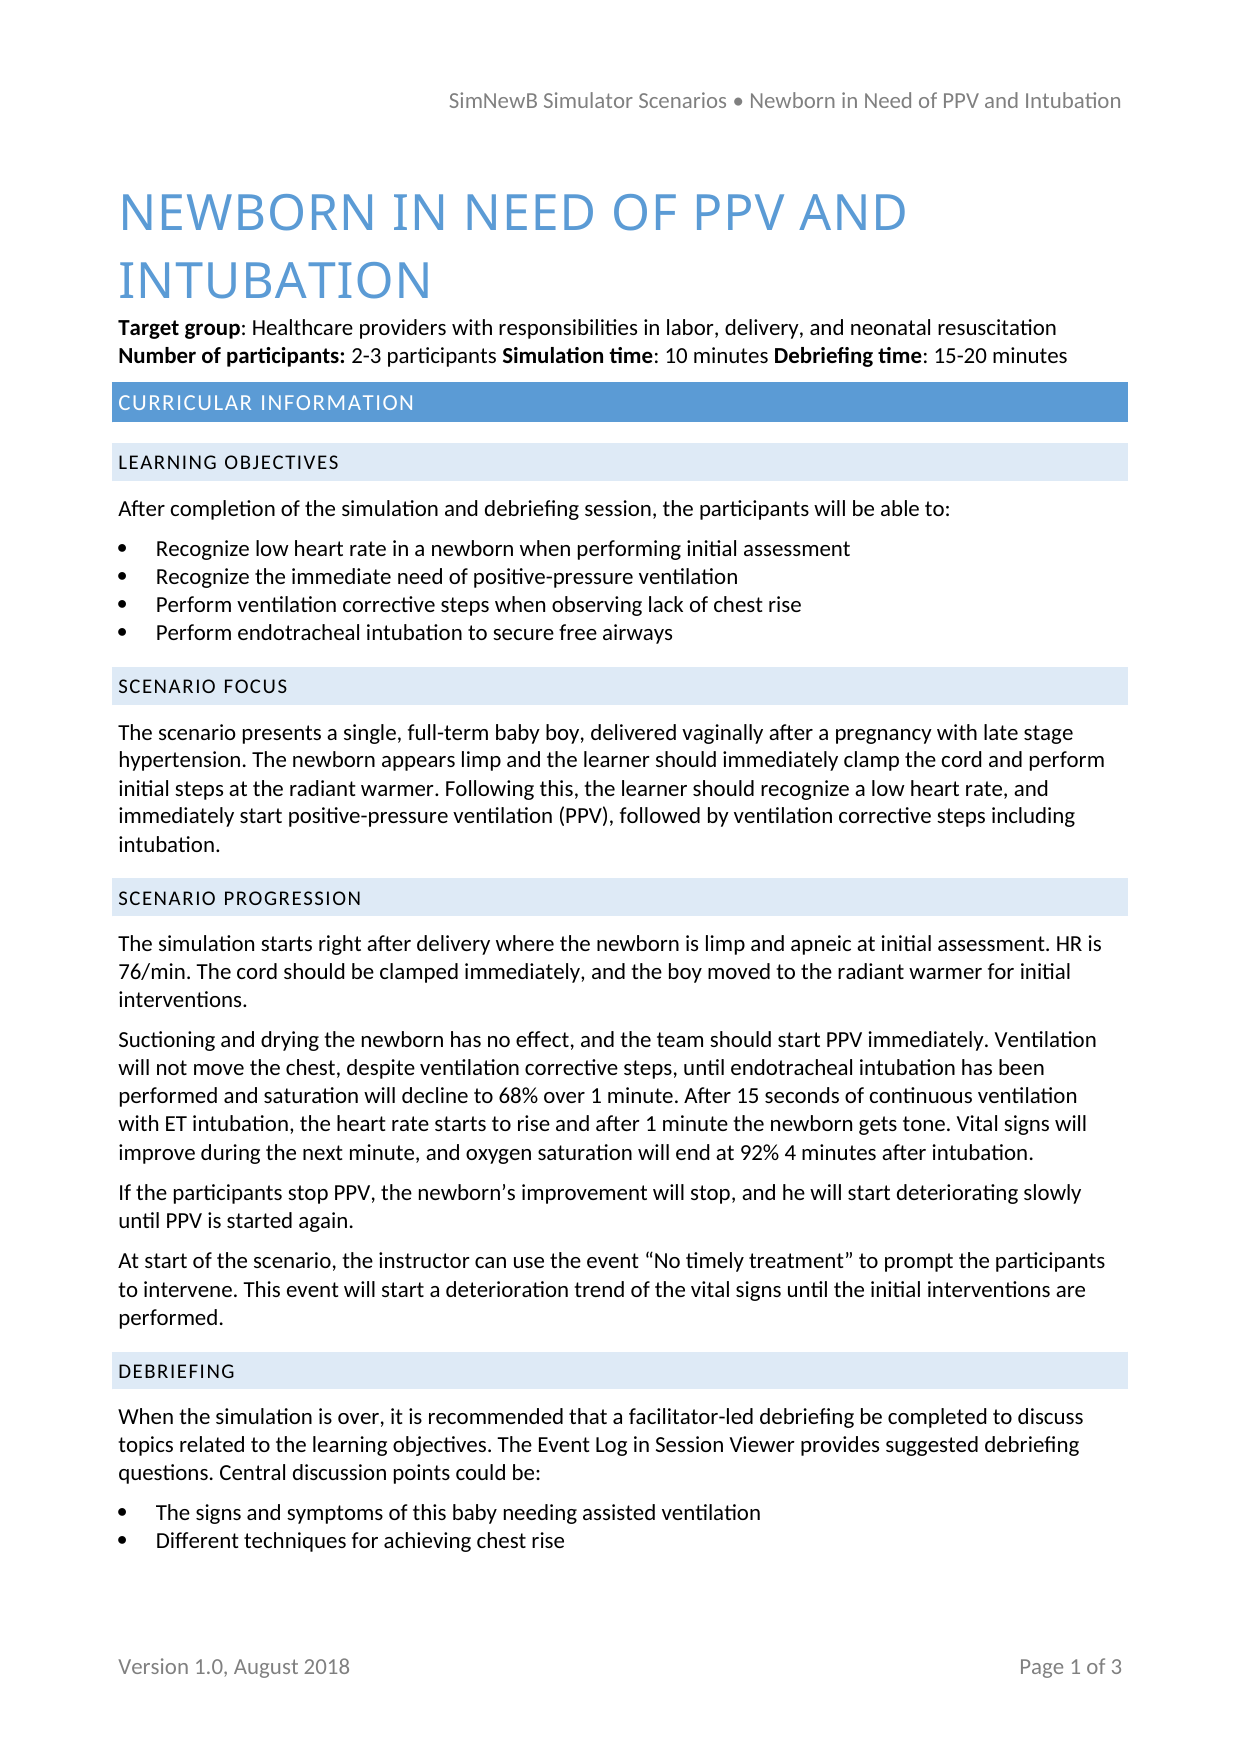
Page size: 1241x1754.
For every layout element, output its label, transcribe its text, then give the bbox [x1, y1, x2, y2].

subtitle Learning objectives [118, 450, 1122, 475]
text The simulation starts right after delivery where the newborn is limp and apneic at initial assessment. HR is 76/min. The cord should be clamped immediately, and the boy moved to the radiant warmer for initial interventions. [118, 929, 1122, 1013]
subtitle Scenario focus [118, 674, 1122, 699]
subtitle Debriefing [118, 1358, 1122, 1383]
text If the participants stop PPV, the newborn’s improvement will stop, and he will start deteriorating slowly until PPV is started again. [118, 1178, 1122, 1234]
text When the simulation is over, it is recommended that a facilitator-led debriefing be completed to discuss topics related to the learning objectives. The Event Log in Session Viewer provides suggested debriefing questions. Central discussion points could be: [118, 1402, 1122, 1486]
list Perform endotracheal intubation to secure free airways [118, 618, 1122, 646]
list Recognize the immediate need of positive-pressure ventilation [118, 562, 1122, 590]
text After completion of the simulation and debriefing session, the participants will be able to: [118, 494, 1122, 522]
list Recognize low heart rate in a newborn when performing initial assessment [118, 534, 1122, 562]
text Suctioning and drying the newborn has no effect, and the team should start PPV immediately. Ventilation will not move the chest, despite ventilation corrective steps, until endotracheal intubation has been performed and saturation will decline to 68% over 1 minute. After 15 seconds of continuous ventilation with ET intubation, the heart rate starts to rise and after 1 minute the newborn gets tone. Vital signs will improve during the next minute, and oxygen saturation will end at 92% 4 minutes after intubation. [118, 1026, 1122, 1166]
list Different techniques for achieving chest rise [118, 1527, 1122, 1554]
title Newborn in need of ppv and intubation [118, 177, 1122, 313]
list The signs and symptoms of this baby needing assisted ventilation [118, 1498, 1122, 1527]
subtitle Scenario progression [118, 885, 1122, 910]
text The scenario presents a single, full-term baby boy, delivered vaginally after a pregnancy with late stage hypertension. The newborn appears limp and the learner should immediately clamp the cord and perform initial steps at the radiant warmer. Following this, the learner should recognize a low heart rate, and immediately start positive-pressure ventilation (PPV), followed by ventilation corrective steps including intubation. [118, 718, 1122, 858]
subtitle Curricular Information [118, 388, 1122, 416]
text At start of the scenario, the instructor can use the event “No timely treatment” to prompt the participants to intervene. This event will start a deterioration trend of the vital signs until the initial interventions are performed. [118, 1247, 1122, 1331]
text Target group: Healthcare providers with responsibilities in labor, delivery, and neonatal resuscitation Number of participants: 2-3 participants Simulation time: 10 minutes Debriefing time: 15-20 minutes [118, 313, 1122, 369]
list Perform ventilation corrective steps when observing lack of chest rise [118, 590, 1122, 618]
